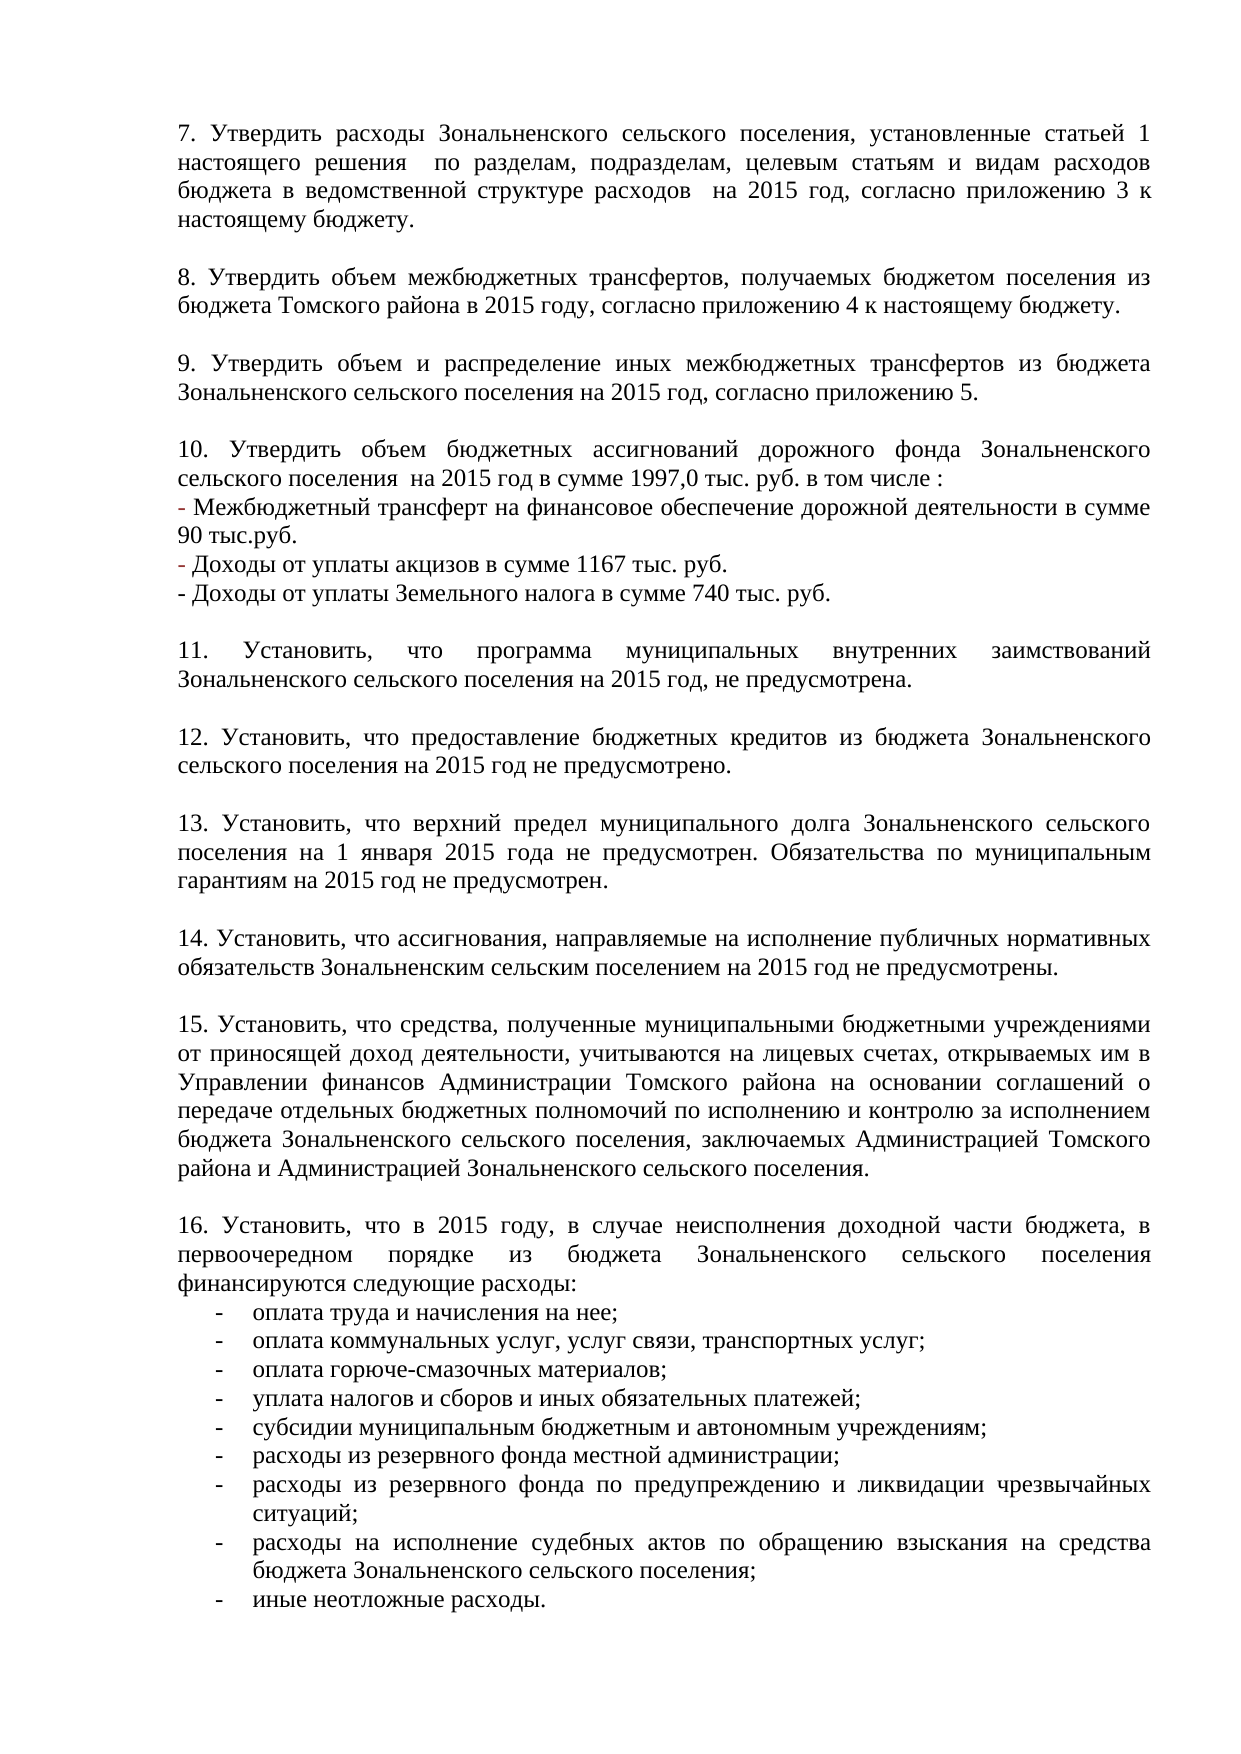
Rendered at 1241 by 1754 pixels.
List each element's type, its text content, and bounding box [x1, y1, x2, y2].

list оплата коммунальных услуг, услуг связи, транспортных услуг; [215, 1326, 1152, 1354]
text 12. Установить, что предоставление бюджетных кредитов из бюджета Зональненского сельского поселения на 2015 год не предусмотрено. [177, 722, 1152, 779]
list расходы из резервного фонда местной администрации; [215, 1441, 1152, 1469]
text 16. Установить, что в 2015 году, в случае неисполнения доходной части бюджета, в первоочередном порядке из бюджета Зональненского сельского поселения финансируются следующие расходы: [177, 1211, 1152, 1297]
text 15. Установить, что средства, полученные муниципальными бюджетными учреждениями от приносящей доход деятельности, учитываются на лицевых счетах, открываемых им в Управлении финансов Администрации Томского района на основании соглашений о передаче отдельных бюджетных полномочий по исполнению и контролю за исполнением бюджета Зональненского сельского поселения, заключаемых Администрацией Томского района и Администрацией Зональненского сельского поселения. [177, 1009, 1152, 1182]
list иные неотложные расходы. [215, 1584, 1152, 1613]
list уплата налогов и сборов и иных обязательных платежей; [215, 1383, 1152, 1412]
text - Доходы от уплаты акцизов в сумме 1167 тыс. руб. [177, 549, 1152, 578]
text - Доходы от уплаты Земельного налога в сумме 740 тыс. руб. [177, 578, 1152, 607]
text 7. Утвердить расходы Зональненского сельского поселения, установленные статьей 1 настоящего решения по разделам, подразделам, целевым статьям и видам расходов бюджета в ведомственной структуре расходов на 2015 год, согласно приложению 3 к настоящему бюджету. [177, 118, 1152, 233]
text 9. Утвердить объем и распределение иных межбюджетных трансфертов из бюджета Зональненского сельского поселения на 2015 год, согласно приложению 5. [177, 348, 1152, 406]
text 8. Утвердить объем межбюджетных трансфертов, получаемых бюджетом поселения из бюджета Томского района в 2015 году, согласно приложению 4 к настоящему бюджету. [177, 262, 1152, 319]
list расходы на исполнение судебных актов по обращению взыскания на средства бюджета Зональненского сельского поселения; [215, 1527, 1152, 1584]
list субсидии муниципальным бюджетным и автономным учреждениям; [215, 1412, 1152, 1441]
text 14. Установить, что ассигнования, направляемые на исполнение публичных нормативных обязательств Зональненским сельским поселением на 2015 год не предусмотрены. [177, 923, 1152, 981]
text 13. Установить, что верхний предел муниципального долга Зональненского сельского поселения на 1 января 2015 года не предусмотрен. Обязательства по муниципальным гарантиям на 2015 год не предусмотрен. [177, 808, 1152, 894]
text - Межбюджетный трансферт на финансовое обеспечение дорожной деятельности в сумме 90 тыс.руб. [177, 492, 1152, 549]
text 11. Установить, что программа муниципальных внутренних заимствований Зональненского сельского поселения на 2015 год, не предусмотрена. [177, 636, 1152, 693]
text 10. Утвердить объем бюджетных ассигнований дорожного фонда Зональненского сельского поселения на 2015 год в сумме 1997,0 тыс. руб. в том числе : [177, 434, 1152, 492]
list оплата горюче-смазочных материалов; [215, 1354, 1152, 1383]
list расходы из резервного фонда по предупреждению и ликвидации чрезвычайных ситуаций; [215, 1469, 1152, 1527]
list оплата труда и начисления на нее; [215, 1297, 1152, 1326]
